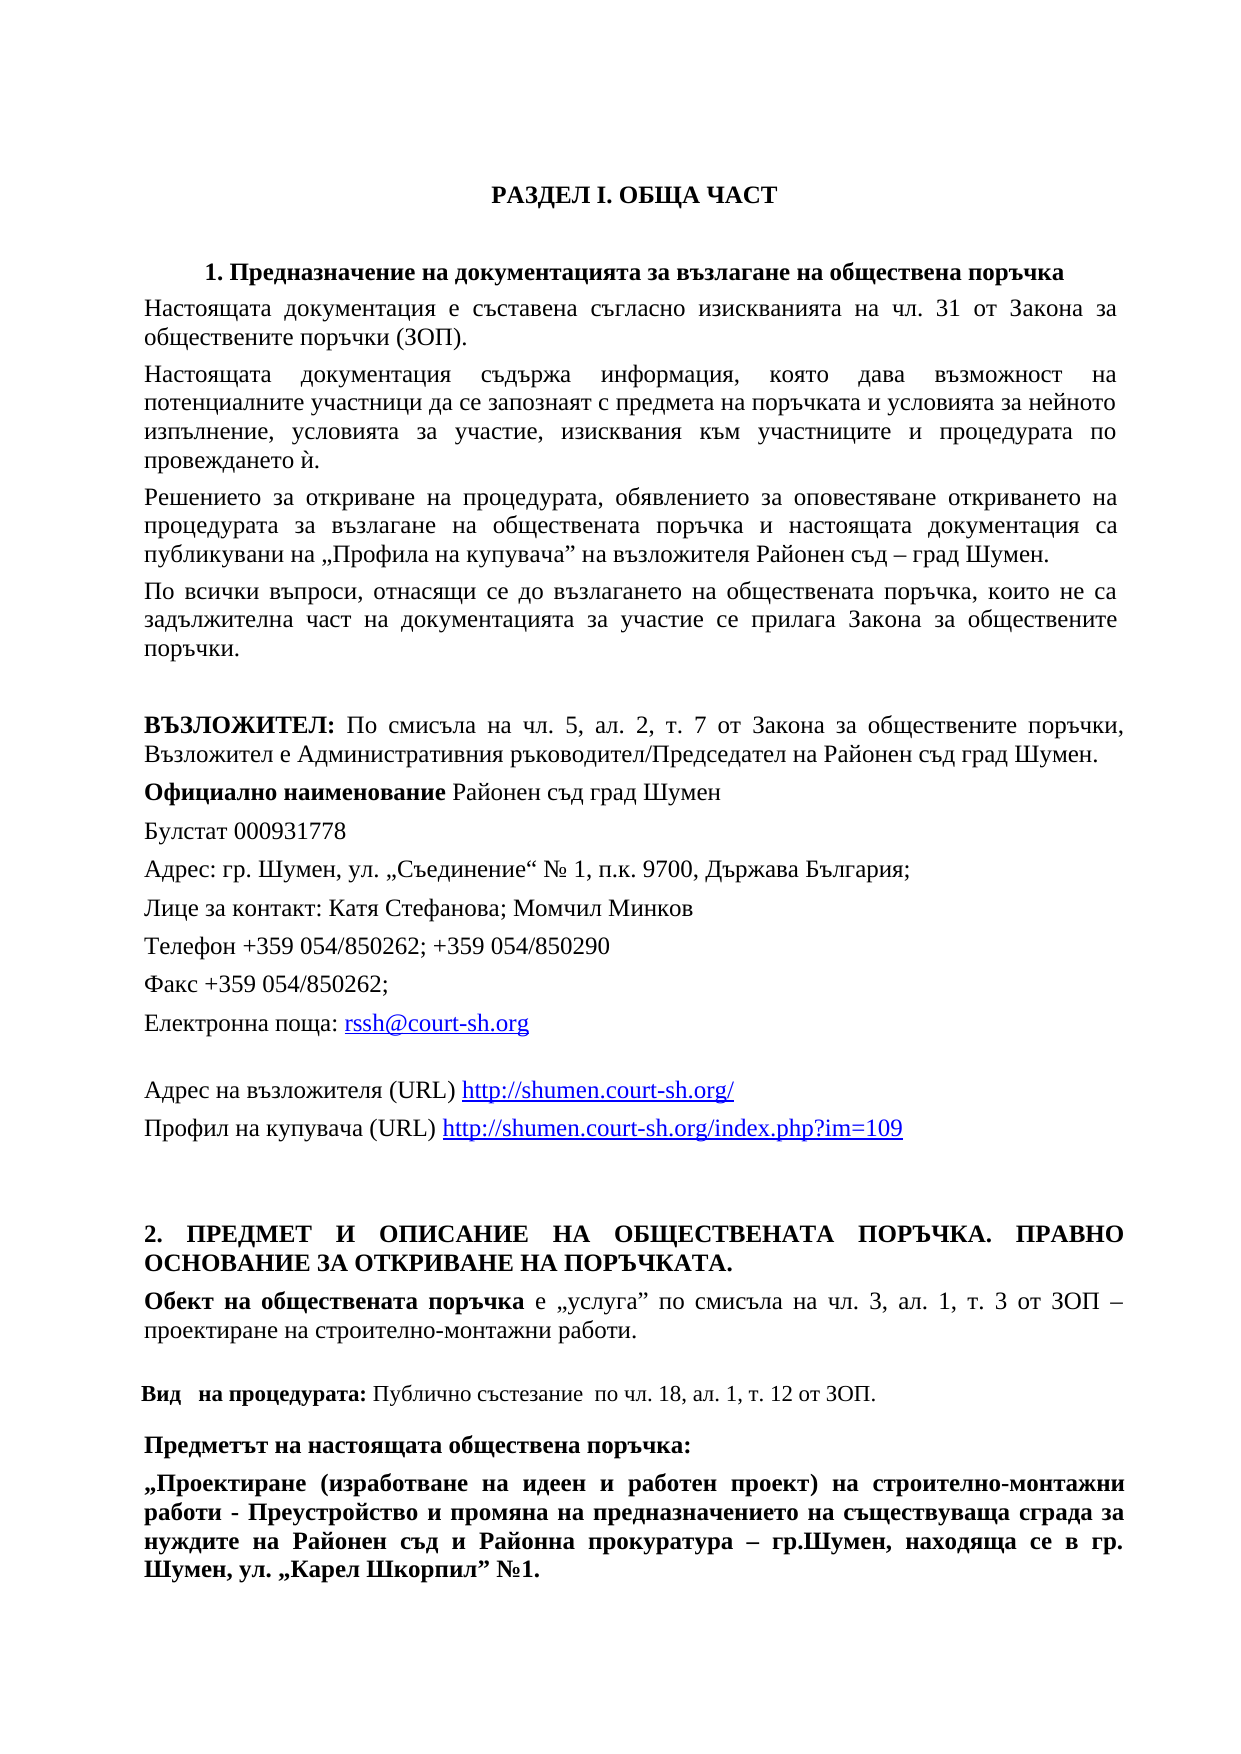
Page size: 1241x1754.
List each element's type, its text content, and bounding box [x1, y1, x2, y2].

text Булстат 000931778 [144, 816, 1125, 844]
text Обект на обществената поръчка е „услуга” по смисъла на чл. 3, ал. 1, т. 3 от ЗОП – проектиране на строително-монтажни работи. [144, 1286, 1125, 1344]
text Адрес на възложителя (URL) http://shumen.court-sh.org/ [118, 1075, 1125, 1104]
text „Проектиране (изработване на идеен и работен проект) на строително-монтажни работи - Преустройство и промяна на предназначението на съществуваща сграда за нуждите на Районен съд и Районна прокуратура – гр.Шумен, находяща се в гр. Шумен, ул. „Карел Шкорпил” №1. [144, 1468, 1125, 1583]
text Предметът на настоящата обществена поръчка: [144, 1430, 1125, 1458]
text Лице за контакт: Катя Стефанова; Момчил Минков [144, 893, 1125, 921]
text Настоящата документация е съставена съгласно изискванията на чл. 31 от Закона за обществените поръчки (ЗОП). [144, 293, 1117, 351]
text ВЪЗЛОЖИТЕЛ: По смисъла на чл. 5, ал. 2, т. 7 от Закона за обществените поръчки, Възложител е Административния ръководител/Председател на Районен съд град Шумен. [144, 710, 1125, 768]
text Електронна поща: rssh@court-sh.org [144, 1008, 1125, 1037]
text РАЗДЕЛ І. ОБЩА ЧАСТ [144, 180, 1125, 208]
text 1. Предназначение на документацията за възлагане на обществена поръчка [144, 257, 1125, 285]
text Телефон +359 054/850262; +359 054/850290 [144, 931, 1125, 960]
text Официално наименование Районен съд град Шумен [144, 777, 1125, 806]
text Вид на процедурата: Публично състезание по чл. 18, ал. 1, т. 12 от ЗОП. [118, 1380, 1125, 1407]
text Факс +359 054/850262; [144, 969, 1125, 998]
text 2. ПРЕДМЕТ И ОПИСАНИЕ НА ОБЩЕСТВЕНАТА ПОРЪЧКА. ПРАВНО ОСНОВАНИЕ ЗА ОТКРИВАНЕ НА ПОРЪЧКАТА. [144, 1219, 1125, 1277]
text Настоящата документация съдържа информация, която дава възможност на потенциалните участници да се запознаят с предмета на поръчката и условията за нейното изпълнение, условията за участие, изисквания към участниците и процедурата по провеждането ѝ. [144, 359, 1117, 474]
text По всички въпроси, отнасящи се до възлагането на обществената поръчка, които не са задължителна част на документацията за участие се прилага Закона за обществените поръчки. [144, 576, 1117, 662]
text Решението за откриване на процедурата, обявлението за оповестяване откриването на процедурата за възлагане на обществената поръчка и настоящата документация са публикувани на „Профила на купувача” на възложителя Районен съд – град Шумен. [144, 482, 1117, 568]
text Адрес: гр. Шумен, ул. „Съединение“ № 1, п.к. 9700, Държава България; [144, 854, 1125, 883]
text Профил на купувача (URL) http://shumen.court-sh.org/index.php?im=109 [144, 1113, 1125, 1142]
